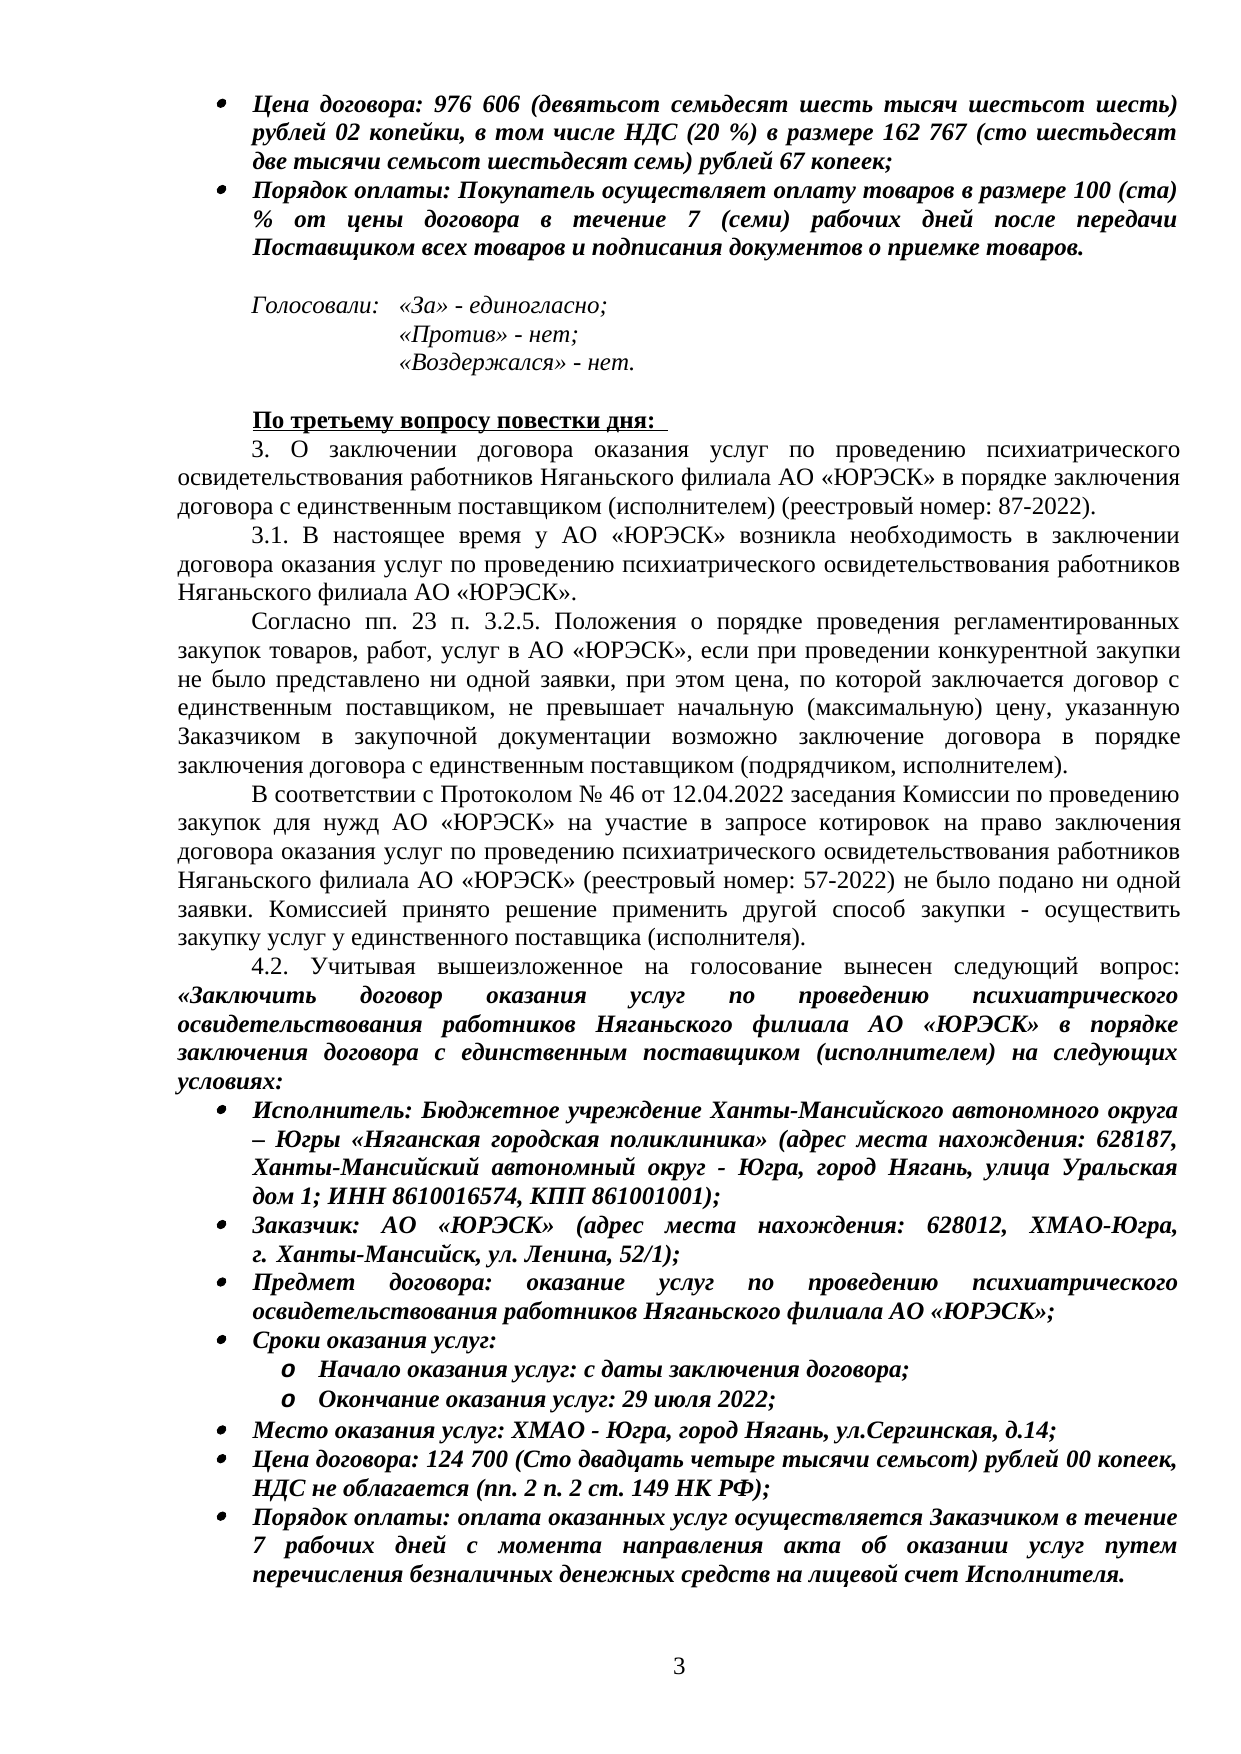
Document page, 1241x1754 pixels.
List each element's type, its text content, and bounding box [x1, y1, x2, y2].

list Заказчик: АО «ЮРЭСК» (адрес места нахождения: 628012, ХМАО-Югра, г. Ханты-Мансийск, ул. Ленина, 52/1); [215, 1210, 1181, 1267]
list Голосовали: «За» - единогласно; [177, 290, 1181, 319]
list По третьему вопросу повестки дня: [252, 405, 1181, 434]
list Цена договора: 124 700 (Сто двадцать четыре тысячи семьсот) рублей 00 копеек, НДС не облагается (пп. 2 п. 2 ст. 149 НК РФ); [215, 1444, 1181, 1502]
list Предмет договора: оказание услуг по проведению психиатрического освидетельствования работников Няганьского филиала АО «ЮРЭСК»; [215, 1267, 1181, 1325]
text В соответствии с Протоколом № 46 от 12.04.2022 заседания Комиссии по проведению закупок для нужд АО «ЮРЭСК» на участие в запросе котировок на право заключения договора оказания услуг по проведению психиатрического освидетельствования работников Няганьского филиала АО «ЮРЭСК» (реестровый номер: 57-2022) не было подано ни одной заявки. Комиссией принято решение применить другой способ закупки - осуществить закупку услуг у единственного поставщика (исполнителя). [177, 779, 1181, 951]
text Согласно пп. 23 п. 3.2.5. Положения о порядке проведения регламентированных закупок товаров, работ, услуг в АО «ЮРЭСК», если при проведении конкурентной закупки не было представлено ни одной заявки, при этом цена, по которой заключается договор с единственным поставщиком, не превышает начальную (максимальную) цену, указанную Заказчиком в закупочной документации возможно заключение договора в порядке заключения договора с единственным поставщиком (подрядчиком, исполнителем). [177, 606, 1181, 779]
list Цена договора: 976 606 (девятьсот семьдесят шесть тысяч шестьсот шесть) рублей 02 копейки, в том числе НДС (20 %) в размере 162 767 (сто шестьдесят две тысячи семьсот шестьдесят семь) рублей 67 копеек; [215, 89, 1181, 175]
list Место оказания услуг: ХМАО - Югра, город Нягань, ул.Сергинская, д.14; [215, 1415, 1181, 1444]
list Порядок оплаты: оплата оказанных услуг осуществляется Заказчиком в течение 7 рабочих дней с момента направления акта об оказании услуг путем перечисления безналичных денежных средств на лицевой счет Исполнителя. [215, 1502, 1181, 1588]
text «Воздержался» - нет. [325, 347, 1181, 376]
text 3.1. В настоящее время у АО «ЮРЭСК» возникла необходимость в заключении договора оказания услуг по проведению психиатрического освидетельствования работников Няганьского филиала АО «ЮРЭСК». [177, 520, 1181, 606]
list Окончание оказания услуг: 29 июля 2022; [281, 1384, 1181, 1415]
text «Против» - нет; [325, 319, 1181, 347]
text 4.2. Учитывая вышеизложенное на голосование вынесен следующий вопрос: «Заключить договор оказания услуг по проведению психиатрического освидетельствования работников Няганьского филиала АО «ЮРЭСК» в порядке заключения договора с единственным поставщиком (исполнителем) на следующих условиях: [177, 951, 1181, 1095]
text 3. О заключении договора оказания услуг по проведению психиатрического освидетельствования работников Няганьского филиала АО «ЮРЭСК» в порядке заключения договора с единственным поставщиком (исполнителем) (реестровый номер: 87-2022). [177, 434, 1181, 520]
list Исполнитель: Бюджетное учреждение Ханты-Мансийского автономного округа – Югры «Няганская городская поликлиника» (адрес места нахождения: 628187, Ханты-Мансийский автономный округ - Югра, город Нягань, улица Уральская дом 1; ИНН 8610016574, КПП 861001001); [215, 1095, 1181, 1210]
list Сроки оказания услуг: [215, 1325, 1181, 1354]
list Порядок оплаты: Покупатель осуществляет оплату товаров в размере 100 (ста) % от цены договора в течение 7 (семи) рабочих дней после передачи Поставщиком всех товаров и подписания документов о приемке товаров. [215, 175, 1181, 261]
list Начало оказания услуг: с даты заключения договора; [281, 1354, 1181, 1384]
